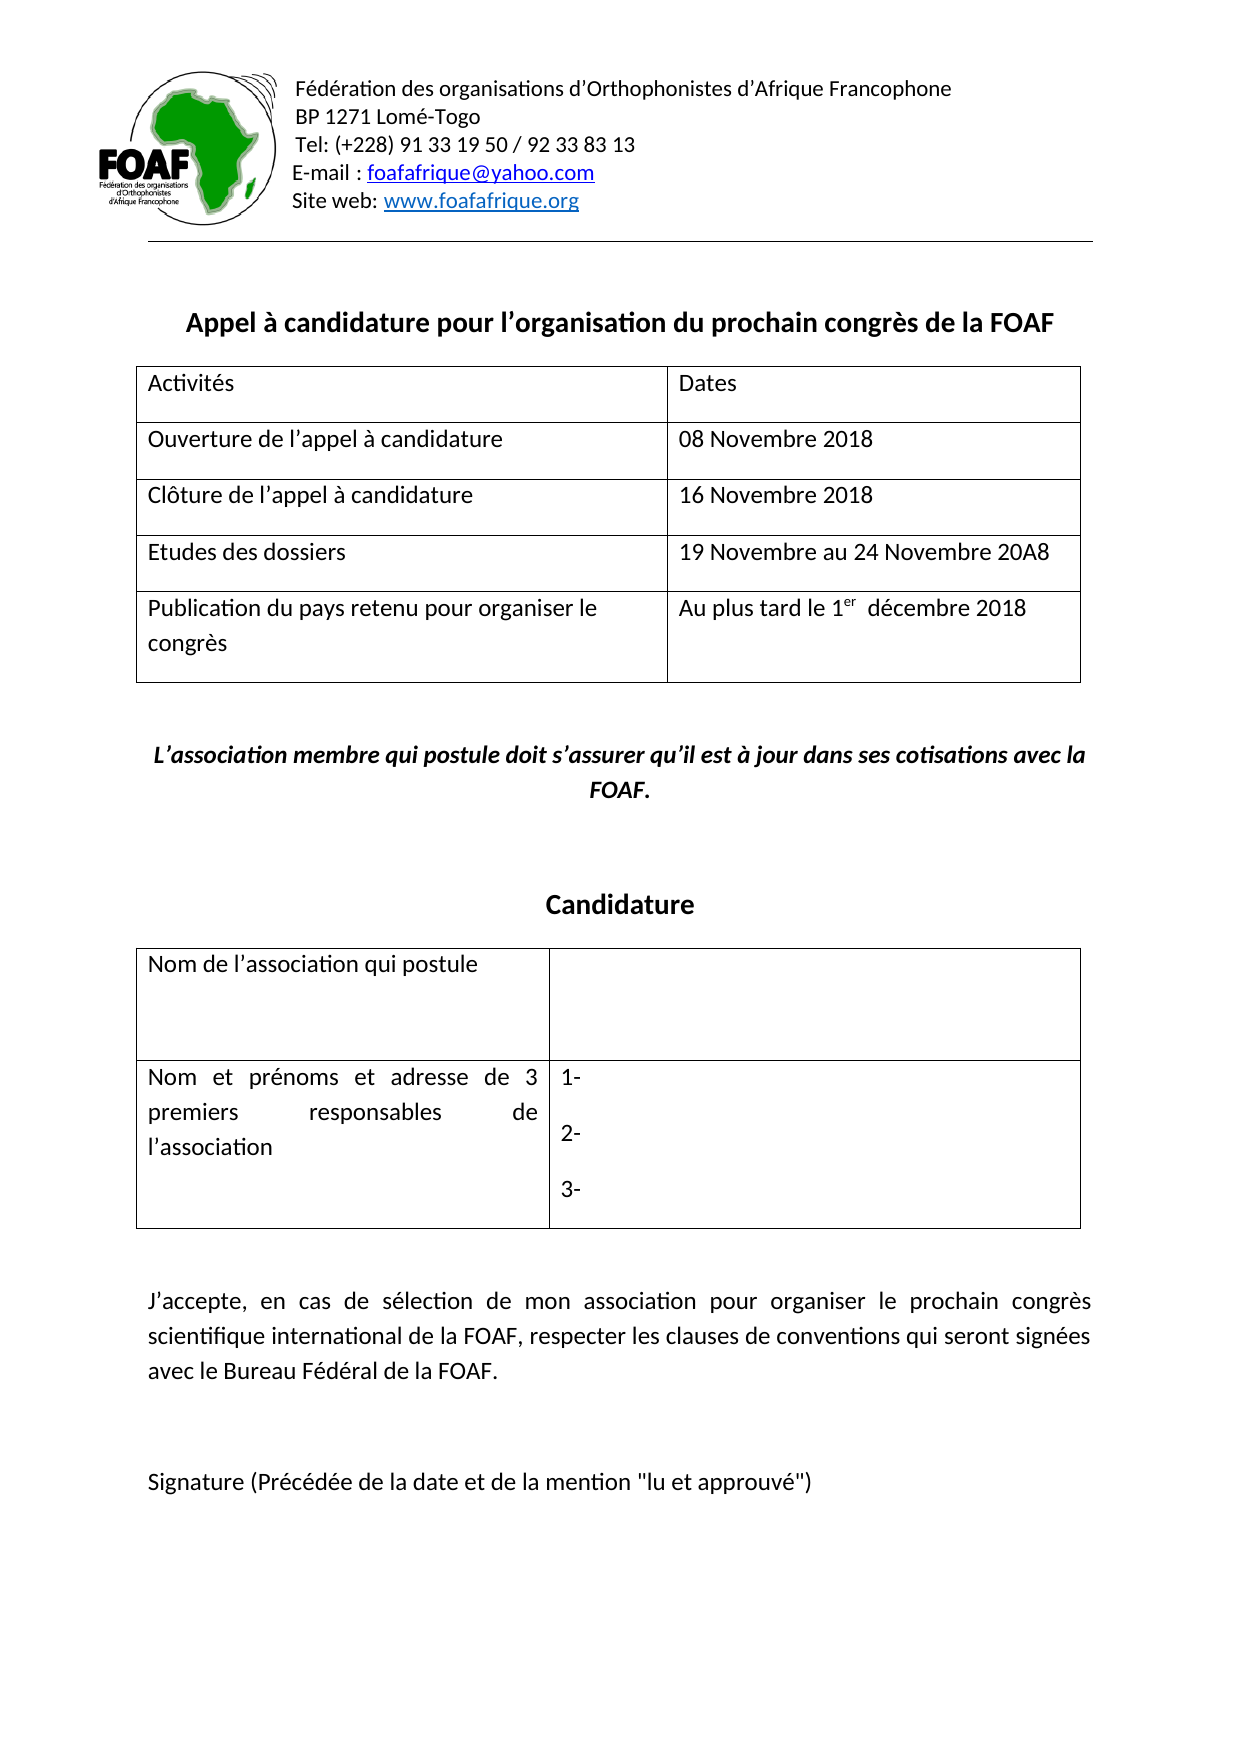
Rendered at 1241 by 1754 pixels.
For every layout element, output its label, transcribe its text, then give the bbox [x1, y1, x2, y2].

table_header Dates [668, 367, 1080, 422]
picture [61, 31, 295, 265]
table_cell 08 Novembre 2018 [668, 423, 1080, 478]
text Appel à candidature pour l’organisation du prochain congrès de la FOAF [148, 304, 1093, 340]
text BP 1271 Lomé-Togo [295, 102, 1093, 130]
table_cell Ouverture de l’appel à candidature [137, 423, 667, 478]
text Signature (Précédée de la date et de la mention "lu et approuvé") [148, 1467, 1093, 1497]
table_cell 1- 2- 3- [550, 1061, 1080, 1228]
table_cell Clôture de l’appel à candidature [137, 480, 667, 535]
text Tel: (+228) 91 33 19 50 / 92 33 83 13 [295, 130, 1093, 158]
text E-mail : foafafrique@yahoo.com [295, 158, 1093, 186]
table_header Nom de l’association qui postule [137, 949, 549, 1060]
text Candidature [148, 886, 1093, 921]
text J’accepte, en cas de sélection de mon association pour organiser le prochain congrès scientifique international de la FOAF, respecter les clauses de conventions qui seront signées avec le Bureau Fédéral de la FOAF. [148, 1285, 1093, 1385]
table_cell 19 Novembre au 24 Novembre 20A8 [668, 536, 1080, 591]
table_header [550, 949, 1080, 1060]
table_cell Au plus tard le 1er décembre 2018 [668, 592, 1080, 682]
text Fédération des organisations d’Orthophonistes d’Afrique Francophone [295, 74, 1093, 102]
table_cell 16 Novembre 2018 [668, 480, 1080, 535]
table_cell Publication du pays retenu pour organiser le congrès [137, 592, 667, 682]
text Site web: www.foafafrique.org [295, 186, 1093, 214]
text L’association membre qui postule doit s’assurer qu’il est à jour dans ses cotisations avec la FOAF. [148, 739, 1093, 805]
table_header Activités [137, 367, 667, 422]
table_cell Etudes des dossiers [137, 536, 667, 591]
table_cell Nom et prénoms et adresse de 3 premiers responsables de l’association [137, 1061, 549, 1228]
